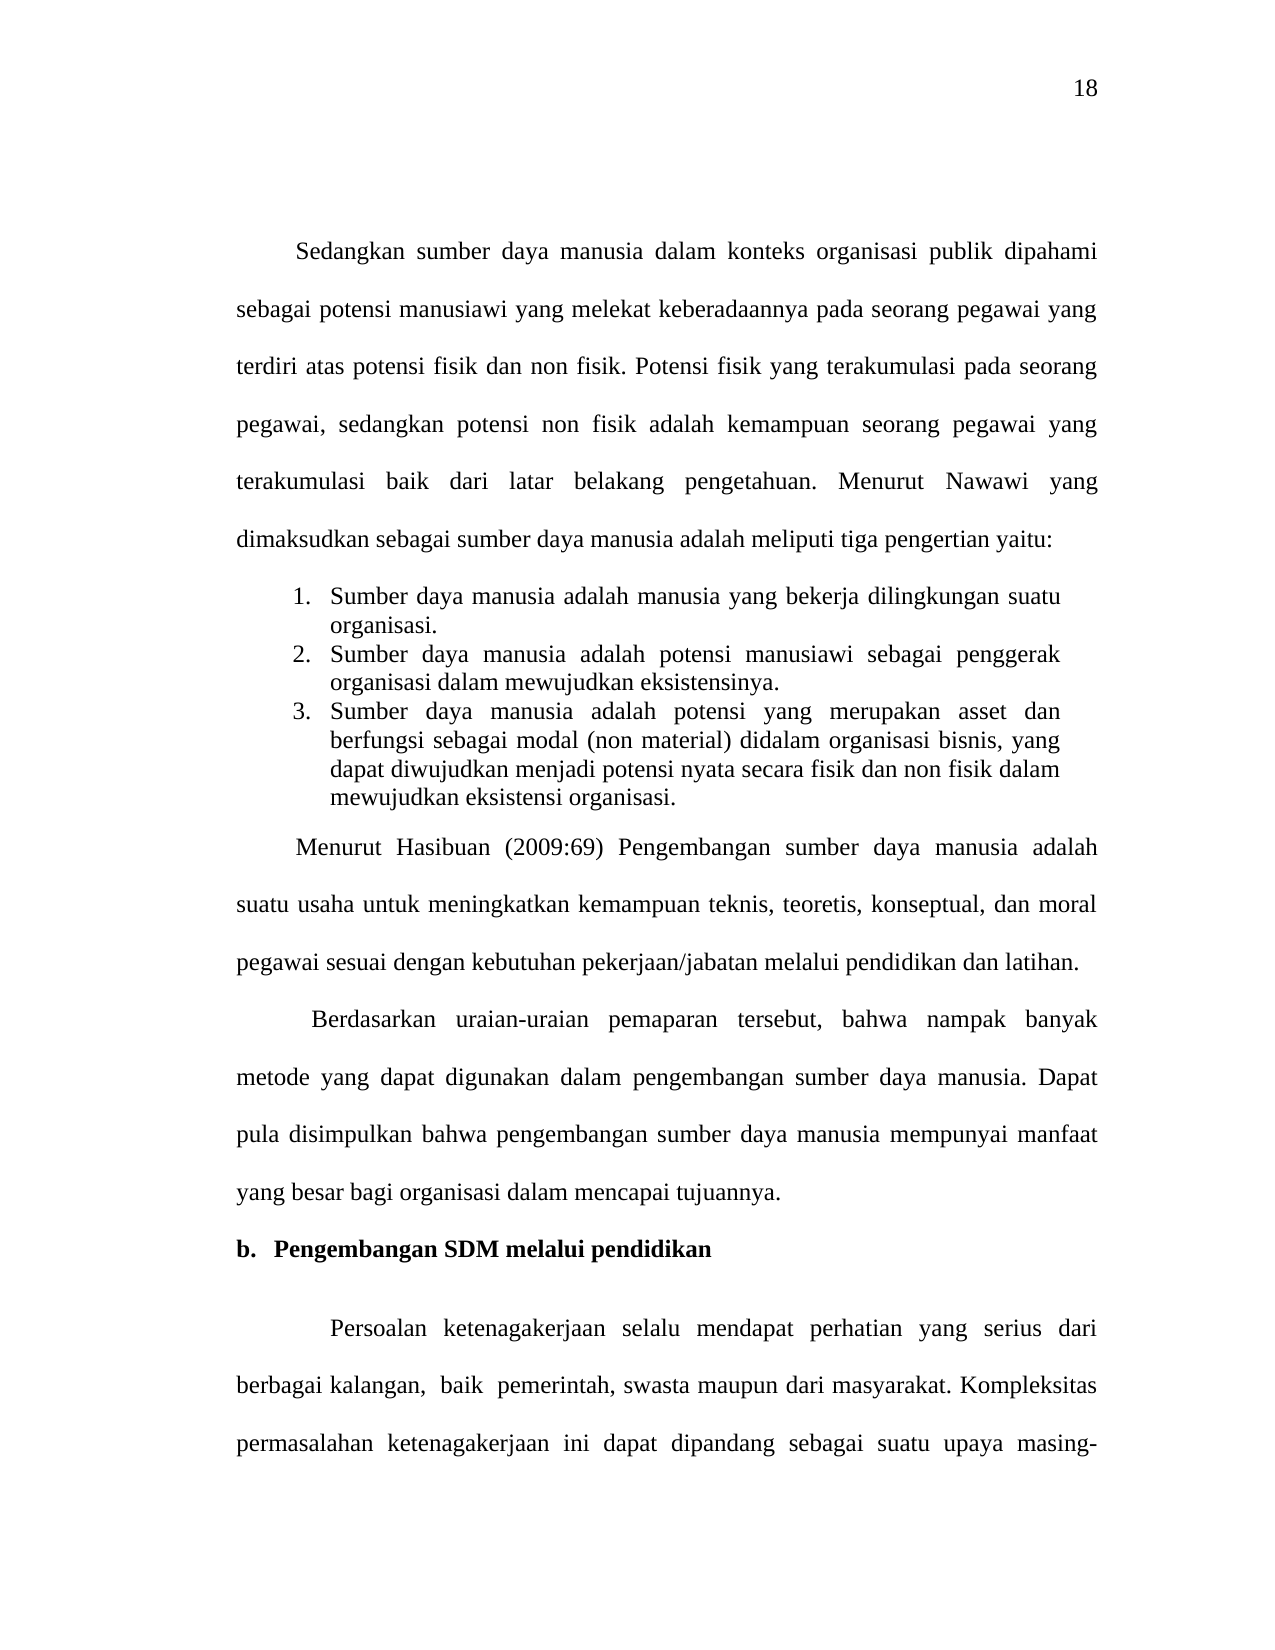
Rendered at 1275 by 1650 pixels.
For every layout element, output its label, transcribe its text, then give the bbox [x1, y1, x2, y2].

list Sumber daya manusia adalah manusia yang bekerja dilingkungan suatu organisasi. [292, 581, 1061, 639]
text Menurut Hasibuan (2009:69) Pengembangan sumber daya manusia adalah suatu usaha untuk meningkatkan kemampuan teknis, teoretis, konseptual, dan moral pegawai sesuai dengan kebutuhan pekerjaan/jabatan melalui pendidikan dan latihan. [236, 832, 1098, 976]
text Berdasarkan uraian-uraian pemaparan tersebut, bahwa nampak banyak metode yang dapat digunakan dalam pengembangan sumber daya manusia. Dapat pula disimpulkan bahwa pengembangan sumber daya manusia mempunyai manfaat yang besar bagi organisasi dalam mencapai tujuannya. [236, 1004, 1098, 1206]
list Pengembangan SDM melalui pendidikan [236, 1234, 1098, 1263]
list Sumber daya manusia adalah potensi manusiawi sebagai penggerak organisasi dalam mewujudkan eksistensinya. [292, 639, 1061, 696]
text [236, 1313, 1098, 1457]
text Sedangkan sumber daya manusia dalam konteks organisasi publik dipahami sebagai potensi manusiawi yang melekat keberadaannya pada seorang pegawai yang terdiri atas potensi fisik dan non fisik. Potensi fisik yang terakumulasi pada seorang pegawai, sedangkan potensi non fisik adalah kemampuan seorang pegawai yang terakumulasi baik dari latar belakang pengetahuan. Menurut Nawawi yang dimaksudkan sebagai sumber daya manusia adalah meliputi tiga pengertian yaitu: [236, 236, 1098, 552]
list Sumber daya manusia adalah potensi yang merupakan asset dan berfungsi sebagai modal (non material) didalam organisasi bisnis, yang dapat diwujudkan menjadi potensi nyata secara fisik dan non fisik dalam mewujudkan eksistensi organisasi. [292, 696, 1061, 811]
